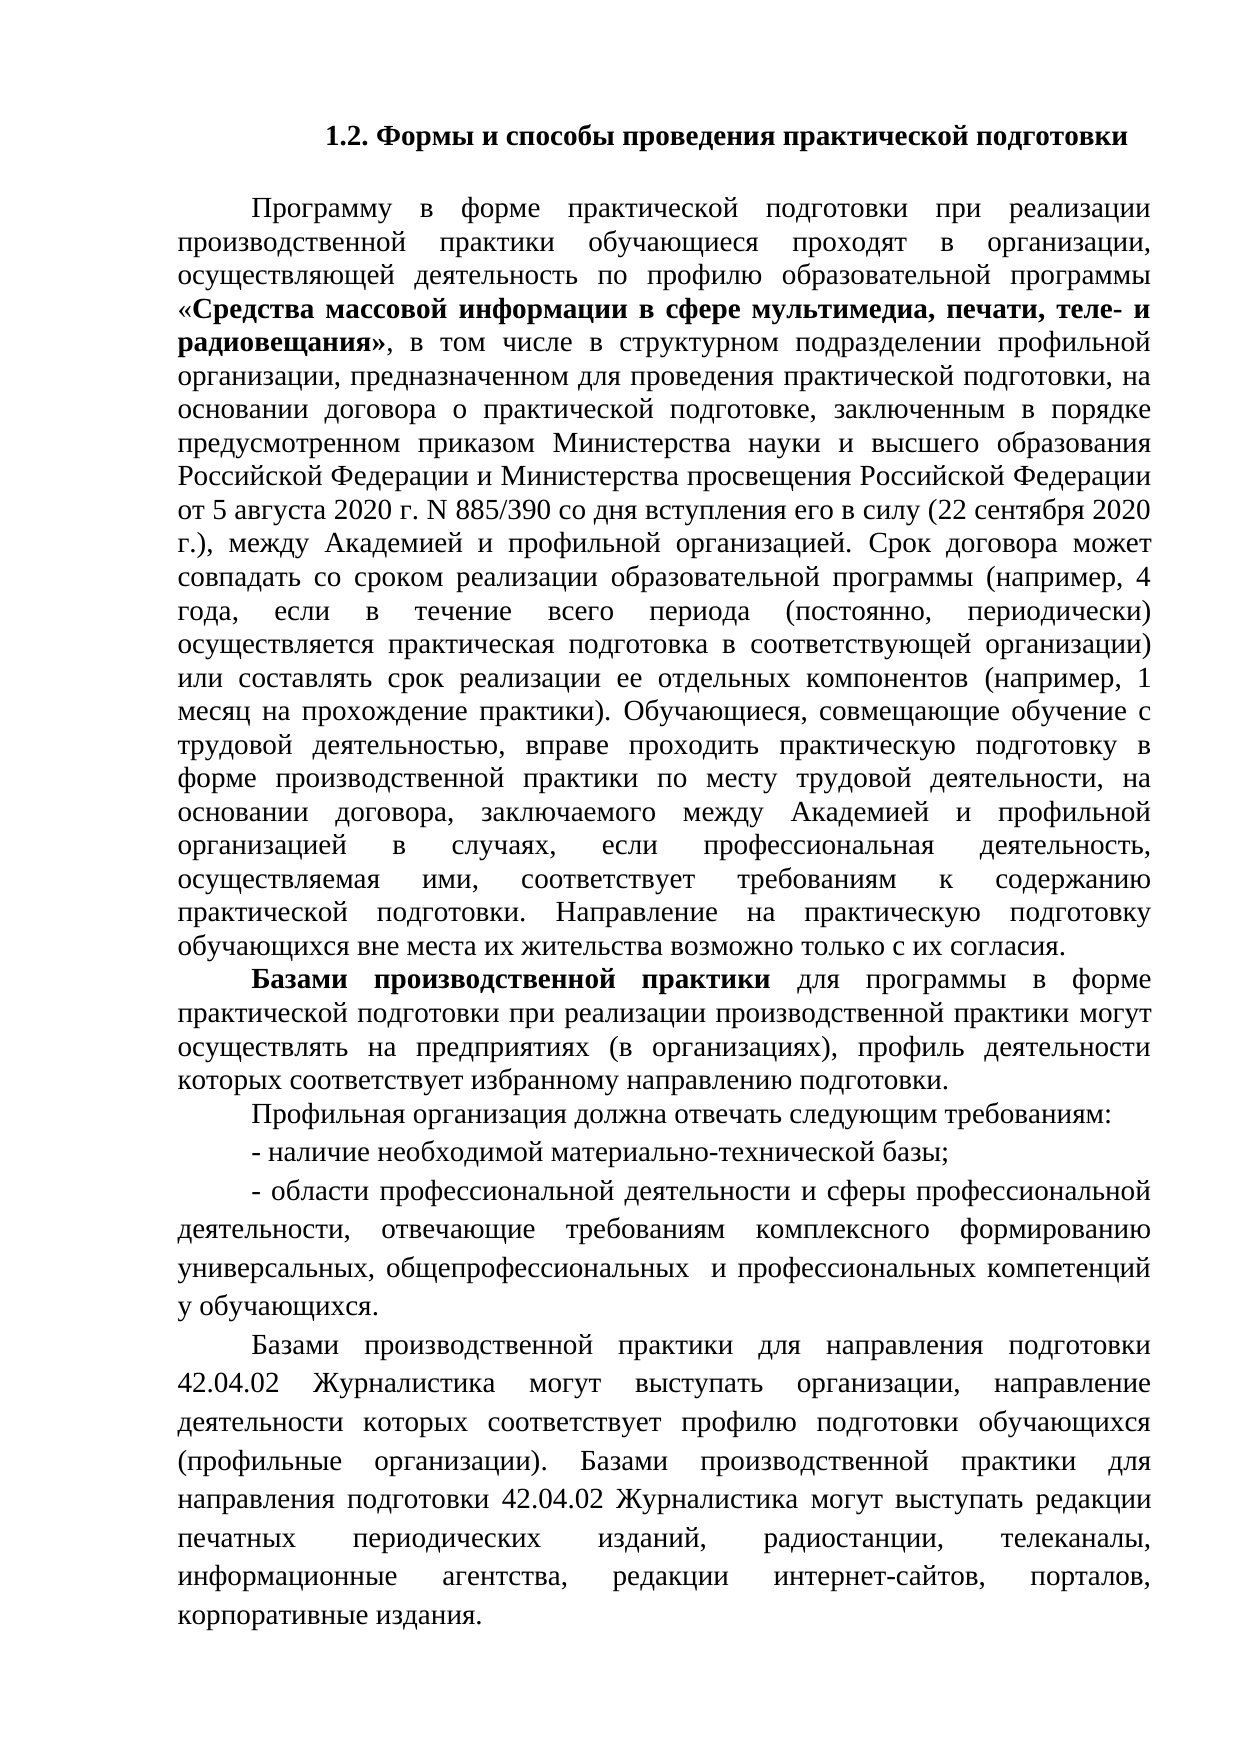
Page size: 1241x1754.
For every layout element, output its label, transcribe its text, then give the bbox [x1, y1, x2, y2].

text 1.2. Формы и способы проведения практической подготовки [251, 118, 1152, 152]
text - наличие необходимой материально-технической базы; [177, 1134, 1152, 1168]
text - области профессиональной деятельности и сферы профессиональной деятельности, отвечающие требованиям комплексного формированию универсальных, общепрофессиональных и профессиональных компетенций у обучающихся. [177, 1173, 1152, 1322]
text Базами производственной практики для направления подготовки 42.04.02 Журналистика могут выступать организации, направление деятельности которых соответствует профилю подготовки обучающихся (профильные организации). Базами производственной практики для направления подготовки 42.04.02 Журналистика могут выступать редакции печатных периодических изданий, радиостанции, телеканалы, информационные агентства, редакции интернет-сайтов, порталов, корпоративные издания. [177, 1327, 1152, 1630]
text Программу в форме практической подготовки при реализации производственной практики обучающиеся проходят в организации, осуществляющей деятельность по профилю образовательной программы «Средства массовой информации в сфере мультимедиа, печати, теле- и радиовещания», в том числе в структурном подразделении профильной организации, предназначенном для проведения практической подготовки, на основании договора о практической подготовке, заключенным в порядке предусмотренном приказом Министерства науки и высшего образования Российской Федерации и Министерства просвещения Российской Федерации от 5 августа 2020 г. N 885/390 со дня вступления его в силу (22 сентября 2020 г.), между Академией и профильной организацией. Срок договора может совпадать со сроком реализации образовательной программы (например, 4 года, если в течение всего периода (постоянно, периодически) осуществляется практическая подготовка в соответствующей организации) или составлять срок реализации ее отдельных компонентов (например, 1 месяц на прохождение практики). Обучающиеся, совмещающие обучение с трудовой деятельностью, вправе проходить практическую подготовку в форме производственной практики по месту трудовой деятельности, на основании договора, заключаемого между Академией и профильной организацией в случаях, если профессиональная деятельность, осуществляемая ими, соответствует требованиям к содержанию практической подготовки. Направление на практическую подготовку обучающихся вне места их жительства возможно только с их согласия. [177, 190, 1152, 962]
text Профильная организация должна отвечать следующим требованиям: [177, 1096, 1152, 1129]
text Базами производственной практики для программы в форме практической подготовки при реализации производственной практики могут осуществлять на предприятиях (в организациях), профиль деятельности которых соответствует избранному направлению подготовки. [177, 962, 1152, 1096]
